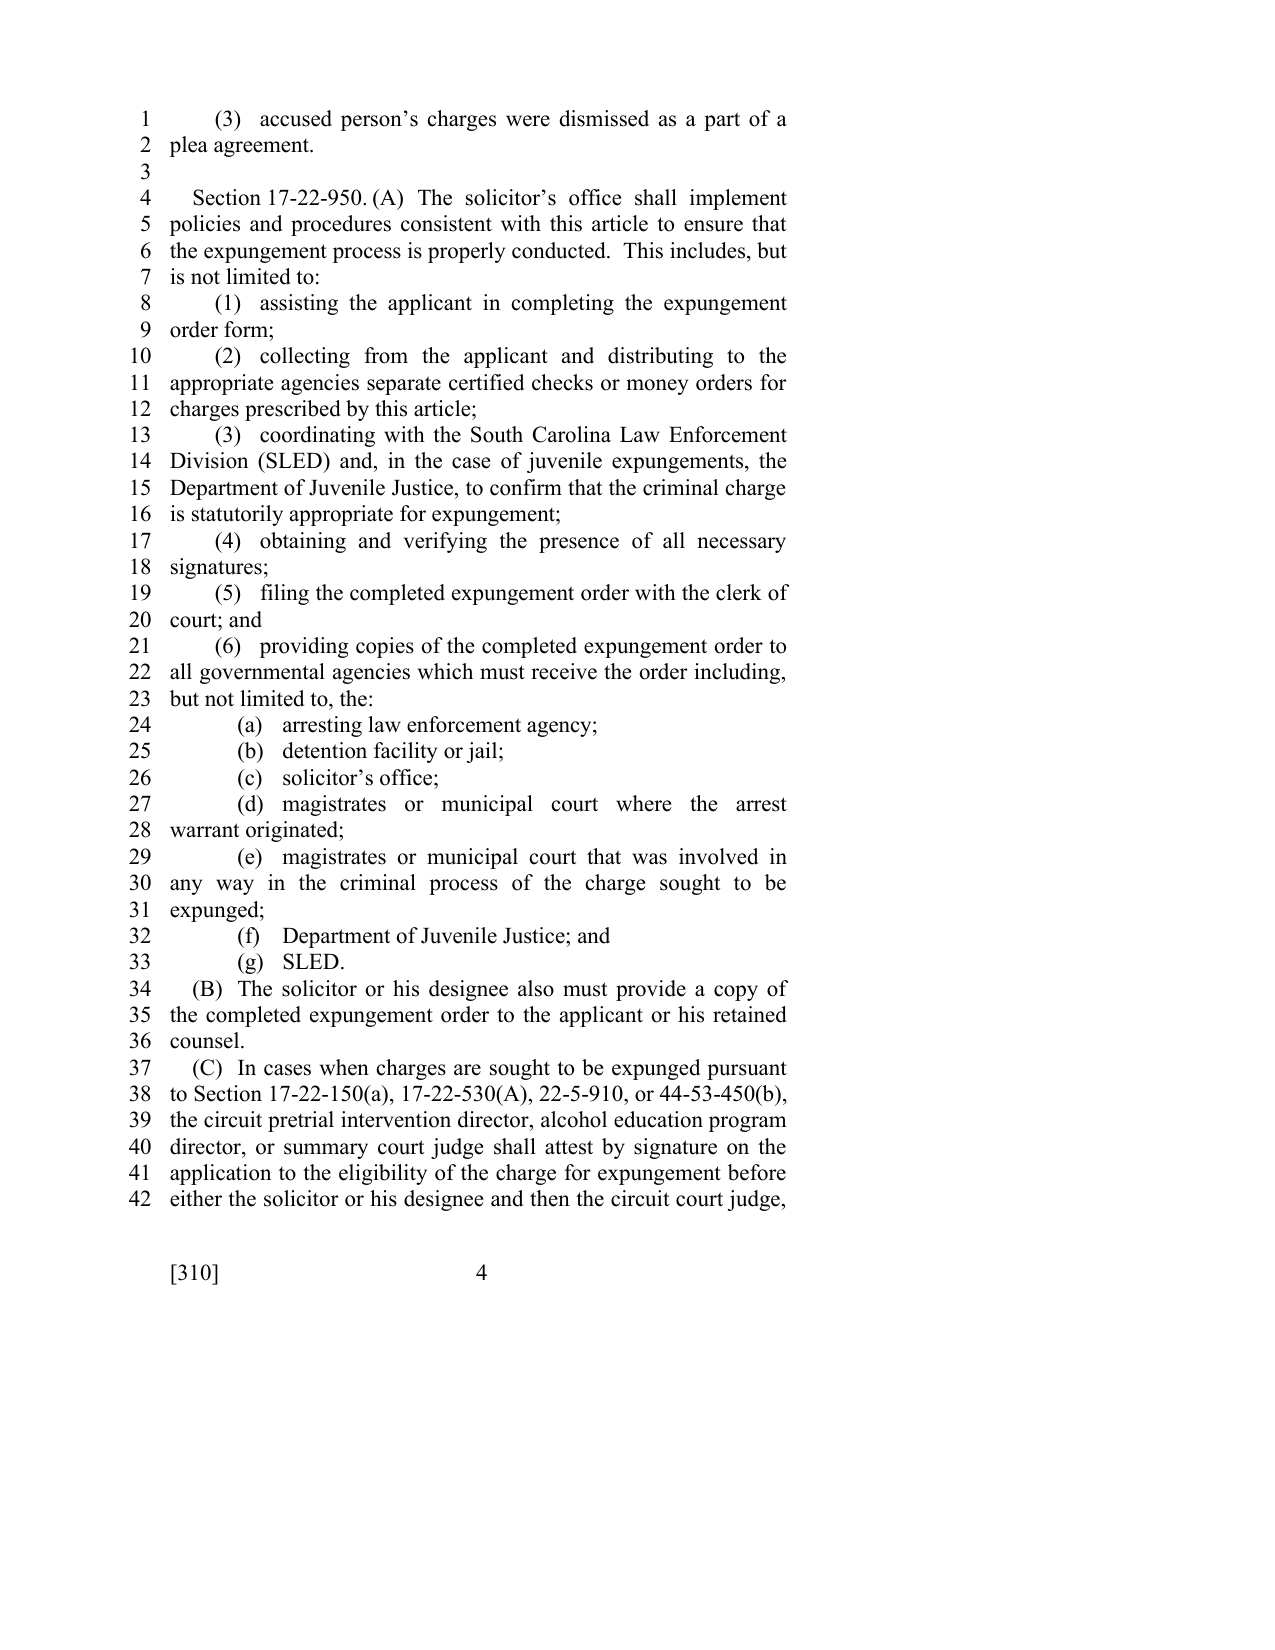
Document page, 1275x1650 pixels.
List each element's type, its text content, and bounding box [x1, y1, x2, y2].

text (d) magistrates or municipal court where the arrest warrant originated; [169, 790, 787, 843]
text (e) magistrates or municipal court that was involved in any way in the criminal process of the charge sought to be expunged; [169, 843, 787, 922]
text (3) coordinating with the South Carolina Law Enforcement Division (SLED) and, in the case of juvenile expungements, the Department of Juvenile Justice, to confirm that the criminal charge is statutorily appropriate for expungement; [169, 421, 787, 527]
text (5) filing the completed expungement order with the clerk of court; and [169, 579, 787, 632]
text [169, 1054, 787, 1212]
text (a) arresting law enforcement agency; [169, 711, 787, 737]
text (c) solicitor’s office; [169, 764, 787, 790]
text (1) assisting the applicant in completing the expungement order form; [169, 289, 787, 342]
text (4) obtaining and verifying the presence of all necessary signatures; [169, 527, 787, 579]
text (B) The solicitor or his designee also must provide a copy of the completed expungement order to the applicant or his retained counsel. [169, 975, 787, 1054]
text (3) accused person’s charges were dismissed as a part of a plea agreement. [169, 105, 787, 158]
text (6) providing copies of the completed expungement order to all governmental agencies which must receive the order including, but not limited to, the: [169, 632, 787, 711]
text Section 17-22-950. (A) The solicitor’s office shall implement policies and procedures consistent with this article to ensure that the expungement process is properly conducted. This includes, but is not limited to: [169, 184, 787, 289]
text (b) detention facility or jail; [169, 737, 787, 764]
text (f) Department of Juvenile Justice; and [169, 922, 787, 948]
text (g) SLED. [169, 948, 787, 975]
text (2) collecting from the applicant and distributing to the appropriate agencies separate certified checks or money orders for charges prescribed by this article; [169, 342, 787, 421]
